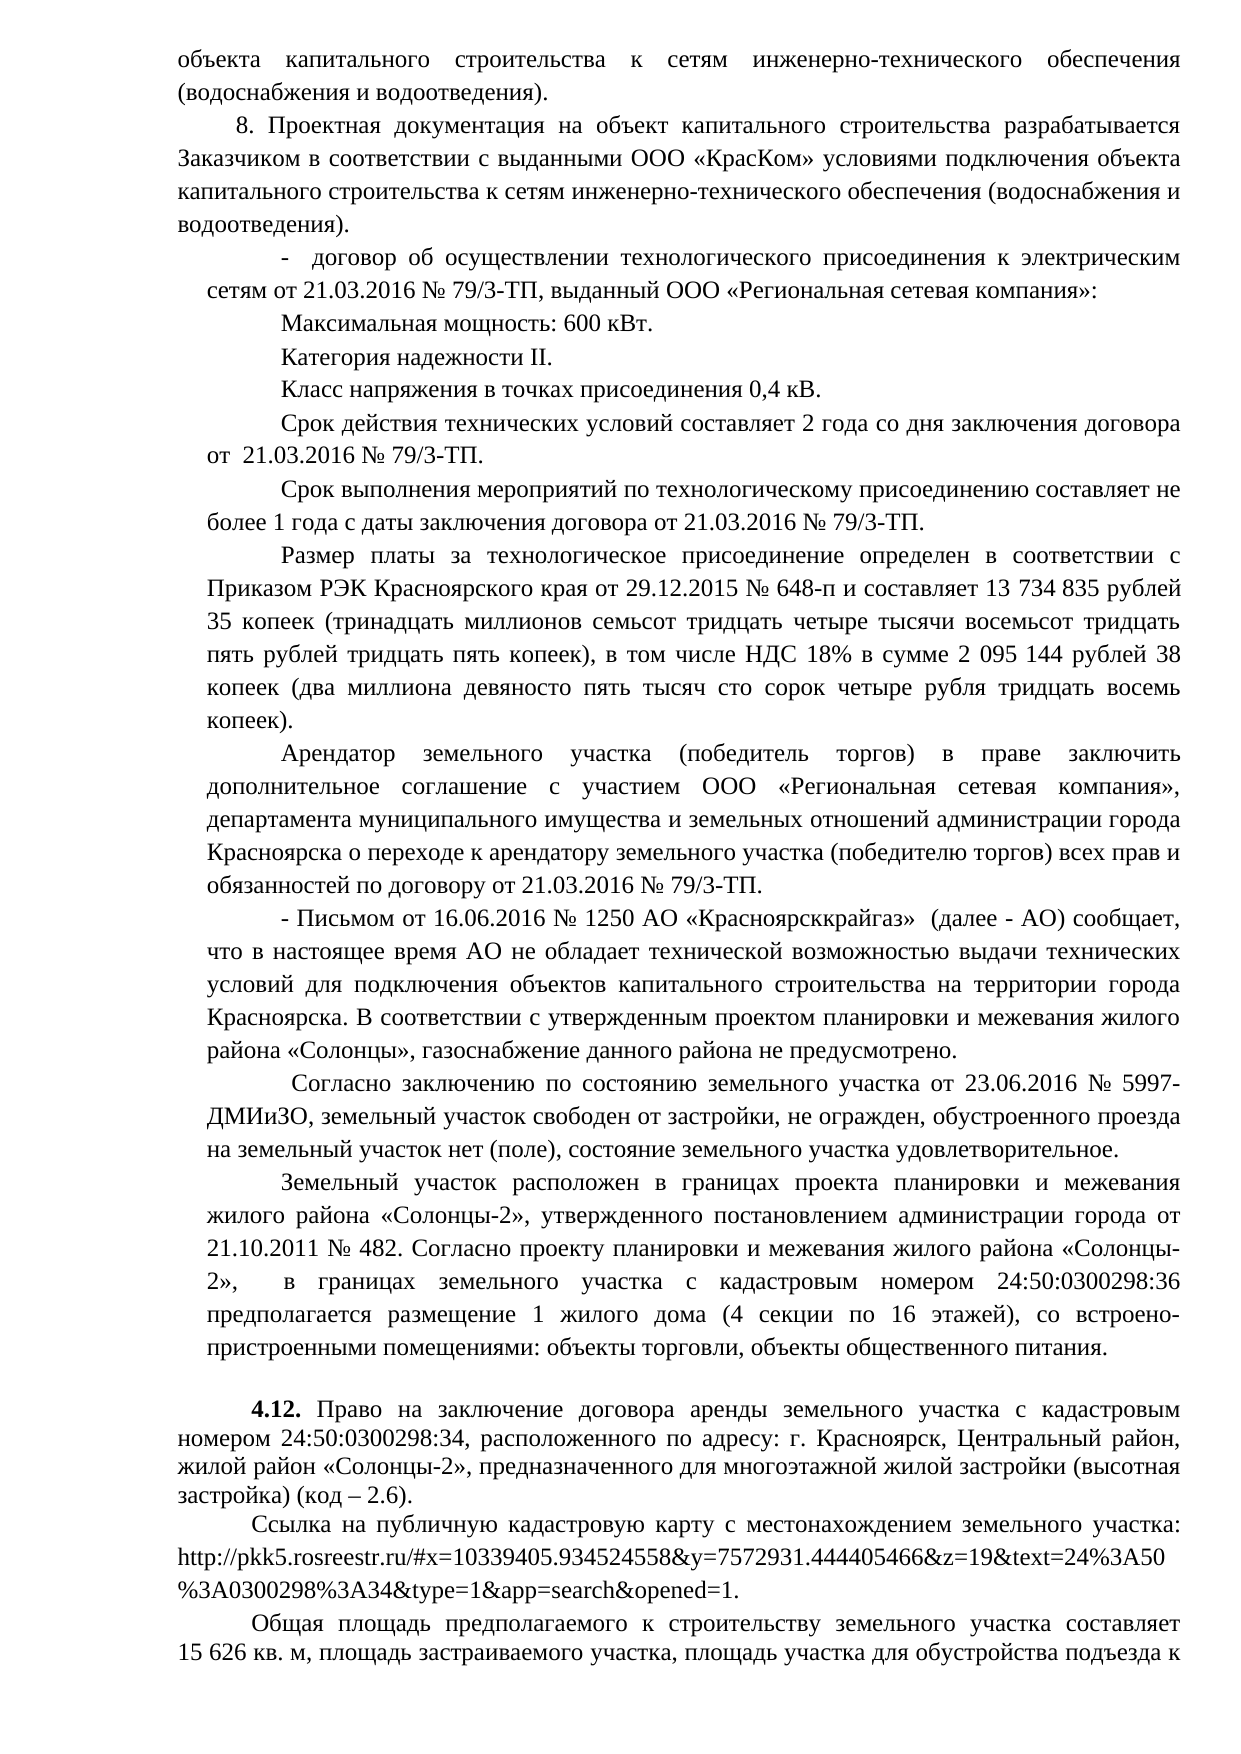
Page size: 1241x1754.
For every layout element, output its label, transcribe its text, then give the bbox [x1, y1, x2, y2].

text 8. Проектная документация на объект капитального строительства разрабатывается Заказчиком в соответствии с выданными ООО «КрасКом» условиями подключения объекта капитального строительства к сетям инженерно-технического обеспечения (водоснабжения и водоотведения). [177, 110, 1181, 238]
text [177, 1608, 1181, 1666]
text Размер платы за технологическое присоединение определен в соответствии с Приказом РЭК Красноярского края от 29.12.2015 № 648-п и составляет 13 734 835 рублей 35 копеек (тринадцать миллионов семьсот тридцать четыре тысячи восемьсот тридцать пять рублей тридцать пять копеек), в том числе НДС 18% в сумме 2 095 144 рублей 38 копеек (два миллиона девяносто пять тысяч сто сорок четыре рубля тридцать восемь копеек). [207, 540, 1181, 733]
text Согласно заключению по состоянию земельного участка от 23.06.2016 № 5997- ДМИиЗО, земельный участок свободен от застройки, не огражден, обустроенного проезда на земельный участок нет (поле), состояние земельного участка удовлетворительное. [207, 1068, 1181, 1163]
text 4.12. Право на заключение договора аренды земельного участка с кадастровым номером 24:50:0300298:34, расположенного по адресу: г. Красноярск, Центральный район, жилой район «Солонцы-2», предназначенного для многоэтажной жилой застройки (высотная застройка) (код – 2.6). [177, 1394, 1181, 1509]
text Арендатор земельного участка (победитель торгов) в праве заключить дополнительное соглашение с участием ООО «Региональная сетевая компания», департамента муниципального имущества и земельных отношений администрации города Красноярска о переходе к арендатору земельного участка (победителю торгов) всех прав и обязанностей по договору от 21.03.2016 № 79/3-ТП. [207, 738, 1181, 899]
text Максимальная мощность: 600 кВт. [207, 308, 1181, 337]
text Ссылка на публичную кадастровую карту с местонахождением земельного участка: http://pkk5.rosreestr.ru/#x=10339405.934524558&y=7572931.444405466&z=19&text=24%3A50%3A0300298%3A34&type=1&app=search&opened=1. [177, 1509, 1182, 1604]
text Категория надежности II. [207, 342, 1181, 370]
text - Письмом от 16.06.2016 № 1250 АО «Красноярсккрайгаз» (далее - АО) сообщает, что в настоящее время АО не обладает технической возможностью выдачи технических условий для подключения объектов капитального строительства на территории города Красноярска. В соответствии с утвержденным проектом планировки и межевания жилого района «Солонцы», газоснабжение данного района не предусмотрено. [207, 903, 1181, 1064]
text - договор об осуществлении технологического присоединения к электрическим сетям от 21.03.2016 № 79/3-ТП, выданный ООО «Региональная сетевая компания»: [207, 242, 1181, 304]
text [177, 44, 1181, 106]
text Земельный участок расположен в границах проекта планировки и межевания жилого района «Солонцы-2», утвержденного постановлением администрации города от 21.10.2011 № 482. Согласно проекту планировки и межевания жилого района «Солонцы-2», в границах земельного участка с кадастровым номером 24:50:0300298:36 предполагается размещение 1 жилого дома (4 секции по 16 этажей), со встроено-пристроенными помещениями: объекты торговли, объекты общественного питания. [207, 1167, 1181, 1361]
text Срок действия технических условий составляет 2 года со дня заключения договора от 21.03.2016 № 79/3-ТП. [207, 408, 1181, 469]
text Срок выполнения мероприятий по технологическому присоединению составляет не более 1 года с даты заключения договора от 21.03.2016 № 79/3-ТП. [207, 474, 1181, 535]
text Класс напряжения в точках присоединения 0,4 кВ. [207, 374, 1181, 403]
